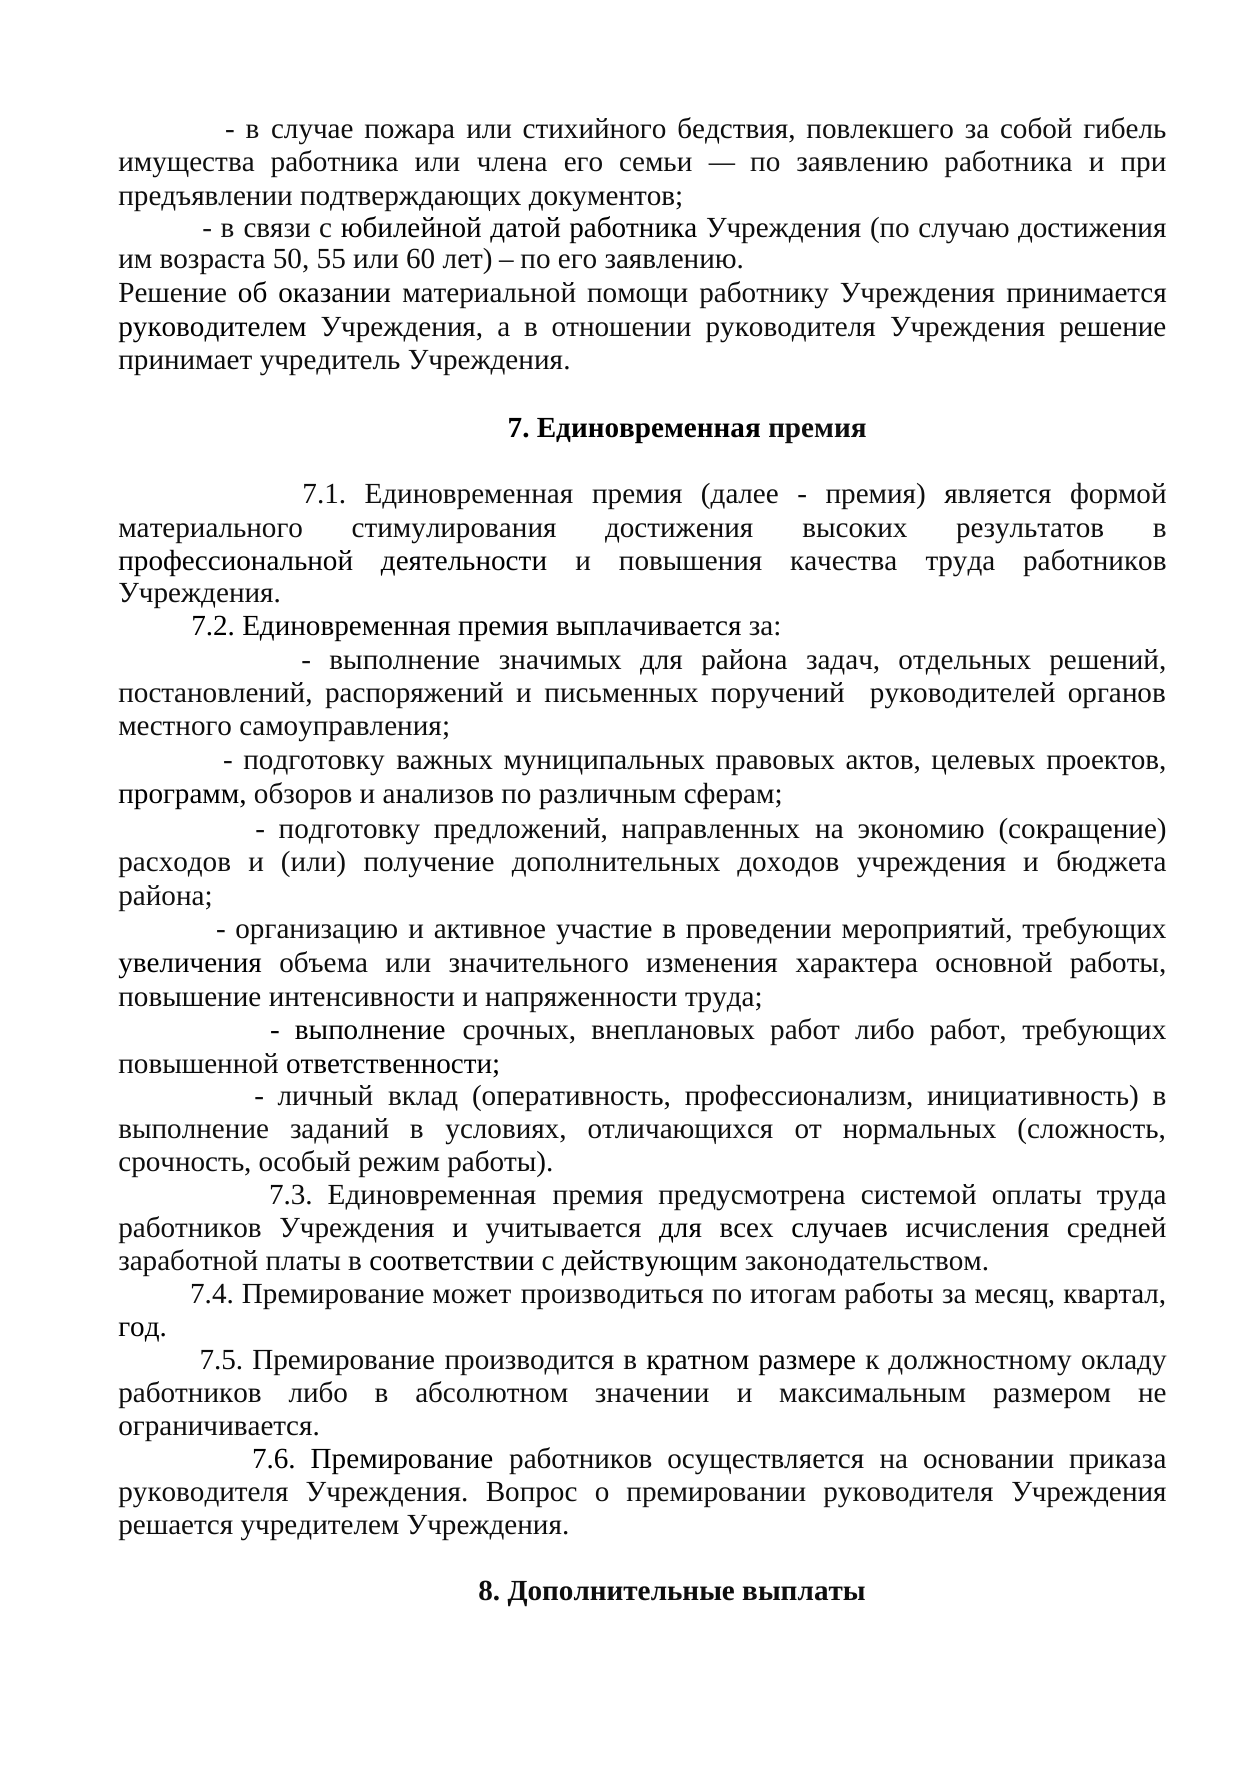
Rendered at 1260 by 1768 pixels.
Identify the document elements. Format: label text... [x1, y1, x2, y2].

list - выполнение значимых для района задач, отдельных решений, постановлений, распоряжений и письменных поручений руководителей органов местного самоуправления; [118, 643, 1166, 741]
text 8. Дополнительные выплаты [177, 1574, 1166, 1607]
list 7.2. Единовременная премия выплачивается за: [118, 609, 1166, 642]
list - организацию и активное участие в проведении мероприятий, требующих увеличения объема или значительного изменения характера основной работы, повышение интенсивности и напряженности труда; [118, 912, 1166, 1012]
list 7.5. Премирование производится в кратном размере к должностному окладу работников либо в абсолютном значении и максимальным размером не ограничивается. [118, 1343, 1166, 1442]
list - подготовку предложений, направленных на экономию (сокращение) расходов и (или) получение дополнительных доходов учреждения и бюджета района; [118, 811, 1166, 912]
text 7. Единовременная премия [177, 410, 1197, 444]
list - в связи с юбилейной датой работника Учреждения (по случаю достижения им возраста 50, 55 или 60 лет) – по его заявлению. [118, 212, 1166, 275]
list - в случае пожара или стихийного бедствия, повлекшего за собой гибель имущества работника или члена его семьи — по заявлению работника и при предъявлении подтверждающих документов; [118, 111, 1166, 212]
text Решение об оказании материальной помощи работнику Учреждения принимается руководителем Учреждения, а в отношении руководителя Учреждения решение принимает учредитель Учреждения. [118, 275, 1166, 376]
list 7.4. Премирование может производиться по итогам работы за месяц, квартал, год. [118, 1278, 1166, 1342]
list 7.1. Единовременная премия (далее - премия) является формой материального стимулирования достижения высоких результатов в профессиональной деятельности и повышения качества труда работников Учреждения. [118, 478, 1166, 609]
list - личный вклад (оперативность, профессионализм, инициативность) в выполнение заданий в условиях, отличающихся от нормальных (сложность, срочность, особый режим работы). [118, 1079, 1166, 1178]
list 7.3. Единовременная премия предусмотрена системой оплаты труда работников Учреждения и учитывается для всех случаев исчисления средней заработной платы в соответствии с действующим законодательством. [118, 1178, 1166, 1277]
list - выполнение срочных, внеплановых работ либо работ, требующих повышенной ответственности; [118, 1012, 1166, 1079]
list - подготовку важных муниципальных правовых актов, целевых проектов, программ, обзоров и анализов по различным сферам; [118, 742, 1166, 810]
list 7.6. Премирование работников осуществляется на основании приказа руководителя Учреждения. Boпpoc о премировании руководителя Учреждения решается учредителем Учреждения. [118, 1442, 1166, 1541]
